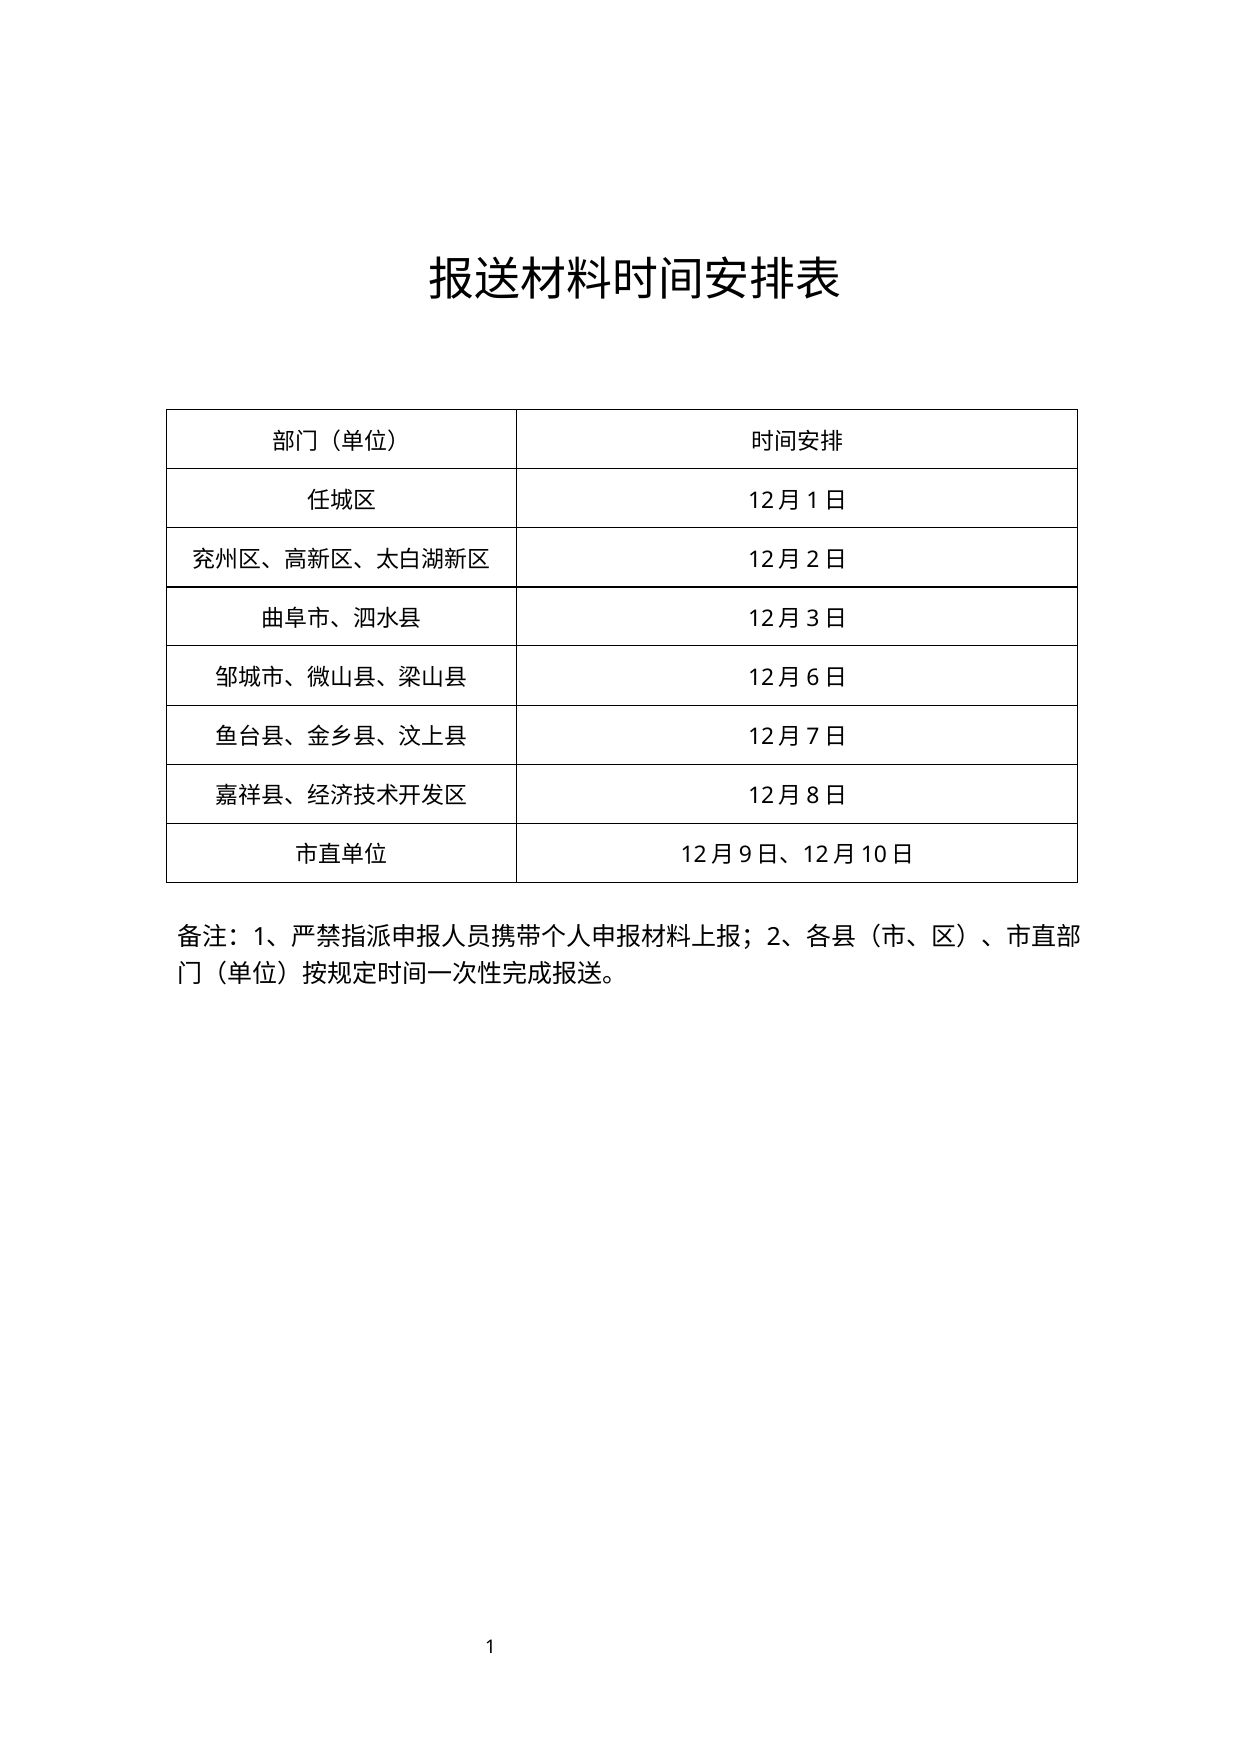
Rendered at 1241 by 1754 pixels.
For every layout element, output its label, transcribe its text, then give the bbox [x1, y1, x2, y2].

text 报送材料时间安排表 [177, 247, 1092, 307]
table_cell 曲阜市、泗水县 [167, 588, 516, 645]
table_cell 市直单位 [167, 824, 516, 882]
table_cell 任城区 [167, 469, 516, 527]
table_cell 邹城市、微山县、梁山县 [167, 646, 516, 704]
table_header 部门（单位） [167, 410, 516, 468]
table_cell 12月6日 [517, 646, 1077, 704]
table_cell 12月2日 [517, 528, 1077, 586]
table_cell 兖州区、高新区、太白湖新区 [167, 528, 516, 586]
table_cell 12月7日 [517, 706, 1077, 763]
table_header 时间安排 [517, 410, 1077, 468]
table_cell 12月3日 [517, 588, 1077, 645]
table_cell 12月8日 [517, 765, 1077, 823]
text 备注：1、严禁指派申报人员携带个人申报材料上报；2、各县（市、区）、市直部门（单位）按规定时间一次性完成报送。 [177, 917, 1092, 989]
table_cell 鱼台县、金乡县、汶上县 [167, 706, 516, 763]
table_cell 嘉祥县、经济技术开发区 [167, 765, 516, 823]
table_cell 12月9日、12月10日 [517, 824, 1077, 882]
table_cell 12月1日 [517, 469, 1077, 527]
